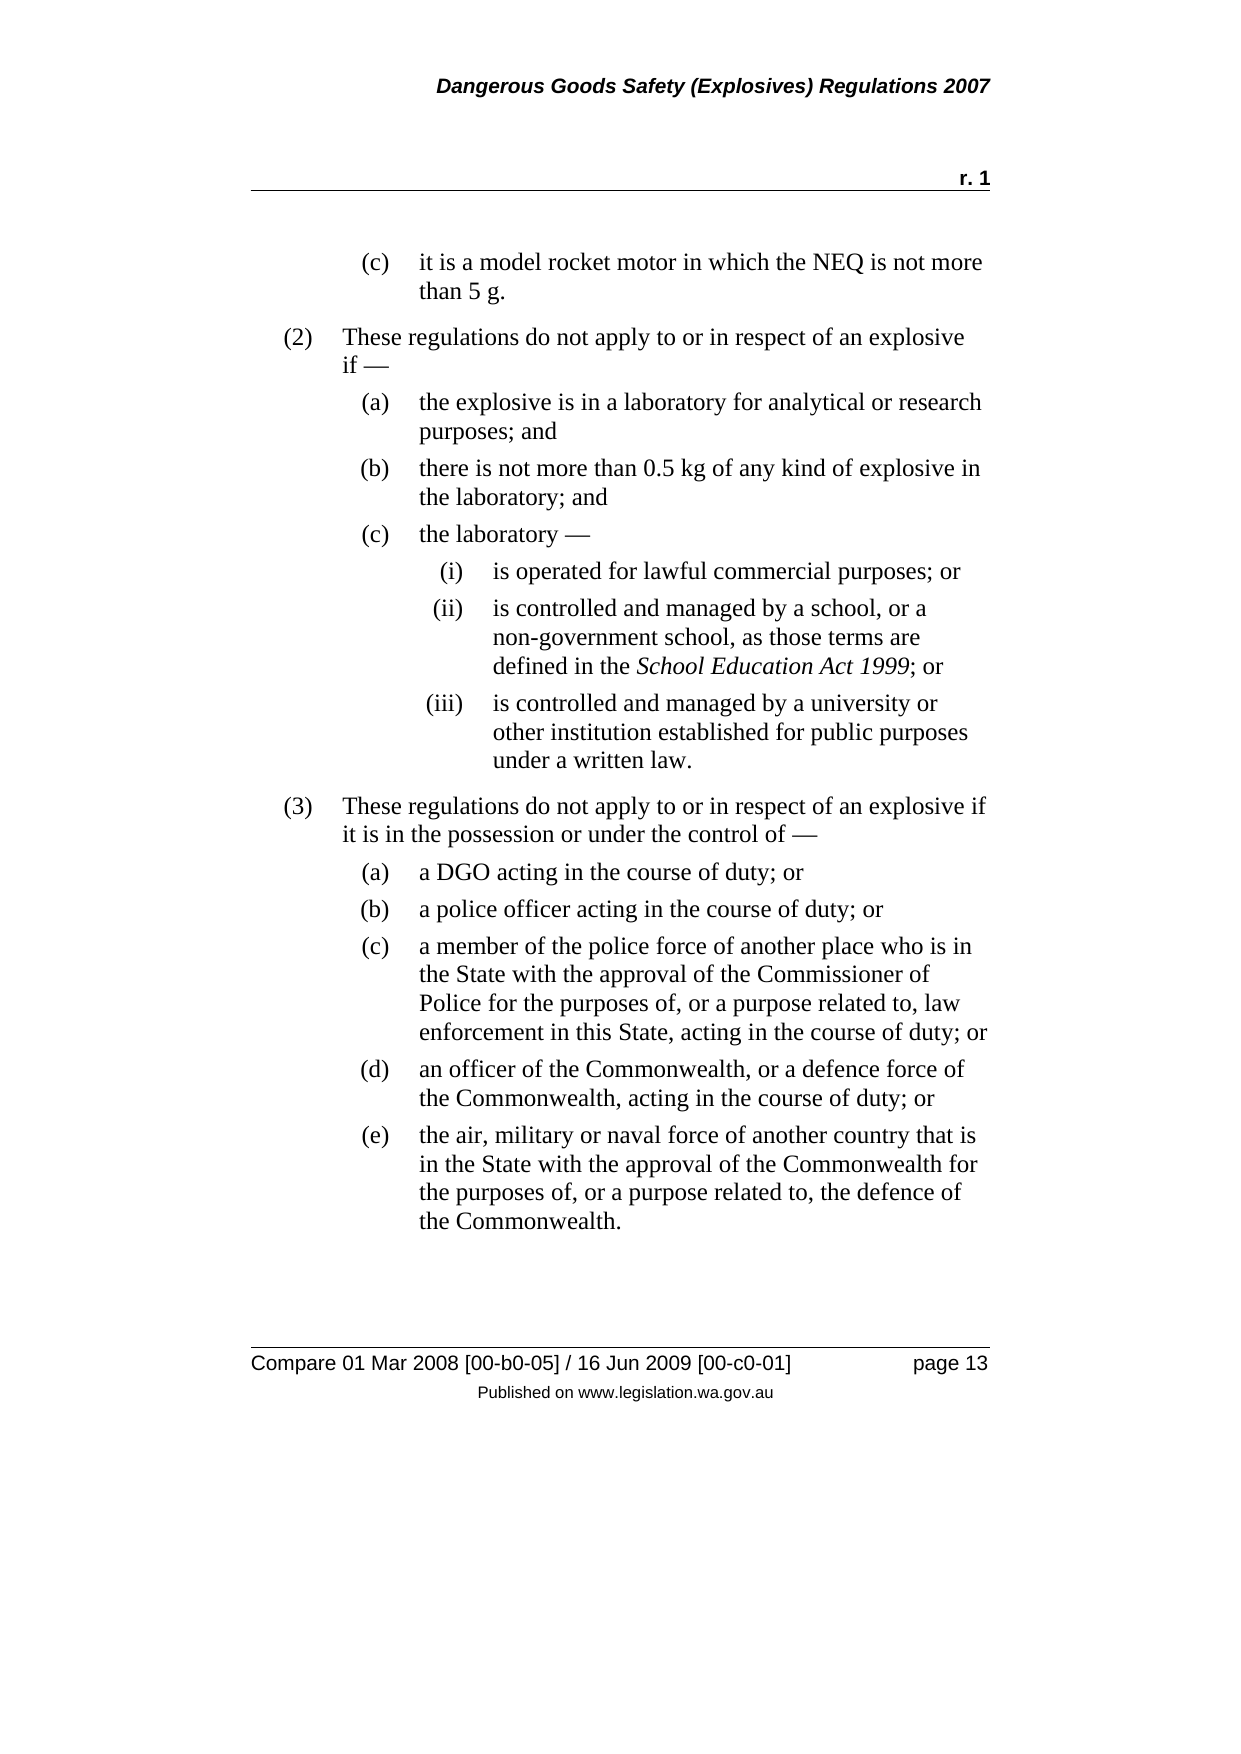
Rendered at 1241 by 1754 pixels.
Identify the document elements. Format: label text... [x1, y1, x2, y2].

text (b) there is not more than 0.5 kg of any kind of explosive in the laboratory; and [251, 453, 990, 511]
text (a) the explosive is in a laboratory for analytical or research purposes; and [251, 387, 990, 445]
text (i) is operated for lawful commercial purposes; or [251, 556, 990, 585]
text (c) the laboratory — [251, 519, 990, 548]
text (c) it is a model rocket motor in which the NEQ is not more than 5 g. [251, 247, 990, 305]
text (ii) is controlled and managed by a school, or a non-government school, as those terms are defined in the School Education Act 1999; or [251, 593, 990, 679]
text (2) These regulations do not apply to or in respect of an explosive if — [251, 322, 990, 379]
text (b) a police officer acting in the course of duty; or [251, 894, 990, 922]
text (d) an officer of the Commonwealth, or a defence force of the Commonwealth, acting in the course of duty; or [251, 1054, 990, 1112]
text (a) a DGO acting in the course of duty; or [251, 857, 990, 885]
text (iii) is controlled and managed by a university or other institution established for public purposes under a written law. [251, 688, 990, 774]
text (e) the air, military or naval force of another country that is in the State with the approval of the Commonwealth for the purposes of, or a purpose related to, the defence of the Commonwealth. [251, 1120, 990, 1235]
text (c) a member of the police force of another place who is in the State with the approval of the Commissioner of Police for the purposes of, or a purpose related to, law enforcement in this State, acting in the course of duty; or [251, 931, 990, 1046]
text (3) These regulations do not apply to or in respect of an explosive if it is in the possession or under the control of — [251, 791, 990, 848]
